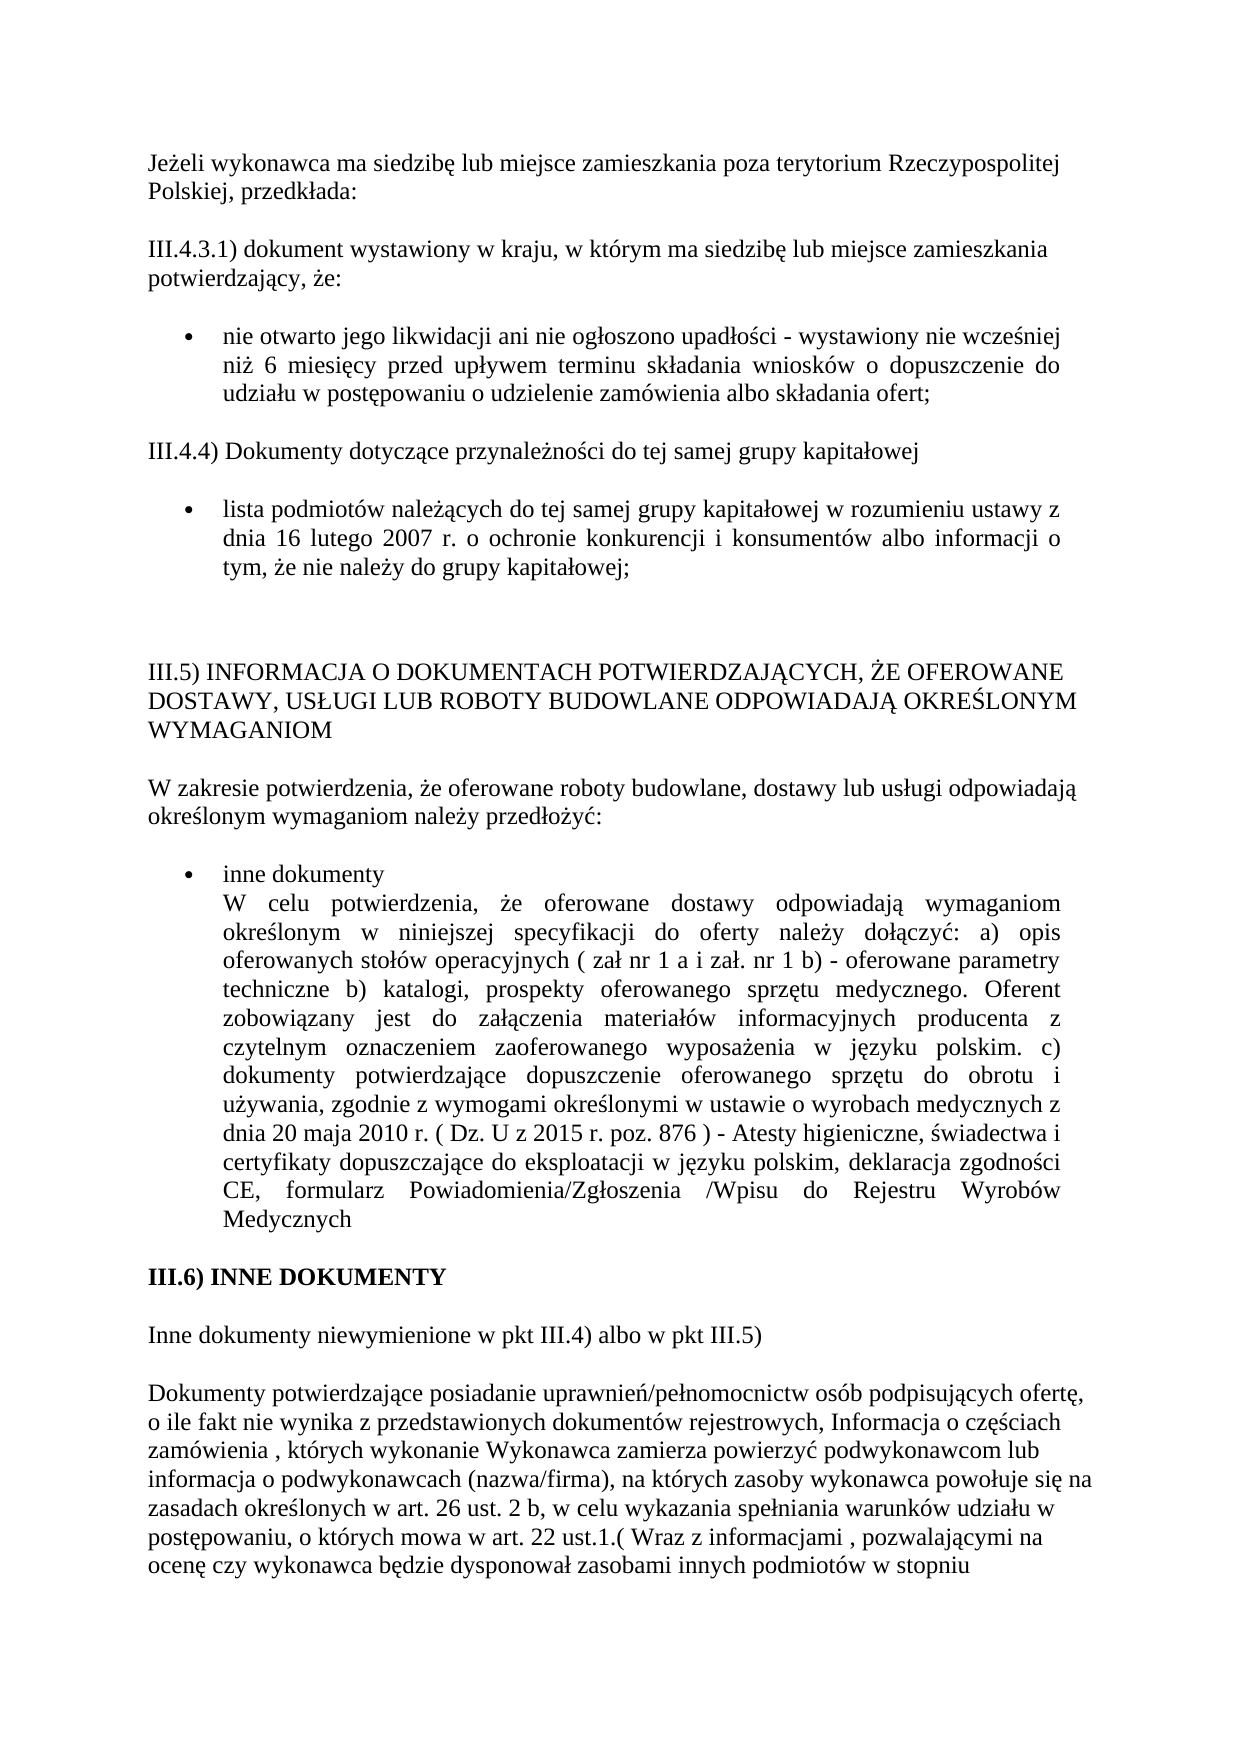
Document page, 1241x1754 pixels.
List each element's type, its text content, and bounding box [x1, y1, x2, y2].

text W zakresie potwierdzenia, że oferowane roboty budowlane, dostawy lub usługi odpowiadają określonym wymaganiom należy przedłożyć: [148, 773, 1093, 830]
text Inne dokumenty niewymienione w pkt III.4) albo w pkt III.5) [148, 1320, 1093, 1349]
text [148, 1378, 1093, 1579]
text III.6) INNE DOKUMENTY [148, 1262, 1093, 1291]
text III.5) INFORMACJA O DOKUMENTACH POTWIERDZAJĄCYCH, ŻE OFEROWANE DOSTAWY, USŁUGI LUB ROBOTY BUDOWLANE ODPOWIADAJĄ OKREŚLONYM WYMAGANIOM [148, 657, 1093, 743]
list nie otwarto jego likwidacji ani nie ogłoszono upadłości - wystawiony nie wcześniej niż 6 miesięcy przed upływem terminu składania wniosków o dopuszczenie do udziału w postępowaniu o udzielenie zamówienia albo składania ofert; [185, 321, 1061, 407]
text Jeżeli wykonawca ma siedzibę lub miejsce zamieszkania poza terytorium Rzeczypospolitej Polskiej, przedkłada: [148, 148, 1093, 205]
list inne dokumenty [185, 859, 1061, 888]
text III.4.3.1) dokument wystawiony w kraju, w którym ma siedzibę lub miejsce zamieszkania potwierdzający, że: [148, 234, 1093, 292]
list lista podmiotów należących do tej samej grupy kapitałowej w rozumieniu ustawy z dnia 16 lutego 2007 r. o ochronie konkurencji i konsumentów albo informacji o tym, że nie należy do grupy kapitałowej; [185, 494, 1061, 581]
text III.4.4) Dokumenty dotyczące przynależności do tej samej grupy kapitałowej [148, 436, 1093, 465]
text W celu potwierdzenia, że oferowane dostawy odpowiadają wymaganiom określonym w niniejszej specyfikacji do oferty należy dołączyć: a) opis oferowanych stołów operacyjnych ( zał nr 1 a i zał. nr 1 b) - oferowane parametry techniczne b) katalogi, prospekty oferowanego sprzętu medycznego. Oferent zobowiązany jest do załączenia materiałów informacyjnych producenta z czytelnym oznaczeniem zaoferowanego wyposażenia w języku polskim. c) dokumenty potwierdzające dopuszczenie oferowanego sprzętu do obrotu i używania, zgodnie z wymogami określonymi w ustawie o wyrobach medycznych z dnia 20 maja 2010 r. ( Dz. U z 2015 r. poz. 876 ) - Atesty higieniczne, świadectwa i certyfikaty dopuszczające do eksploatacji w języku polskim, deklaracja zgodności CE, formularz Powiadomienia/Zgłoszenia /Wpisu do Rejestru Wyrobów Medycznych [223, 888, 1061, 1233]
